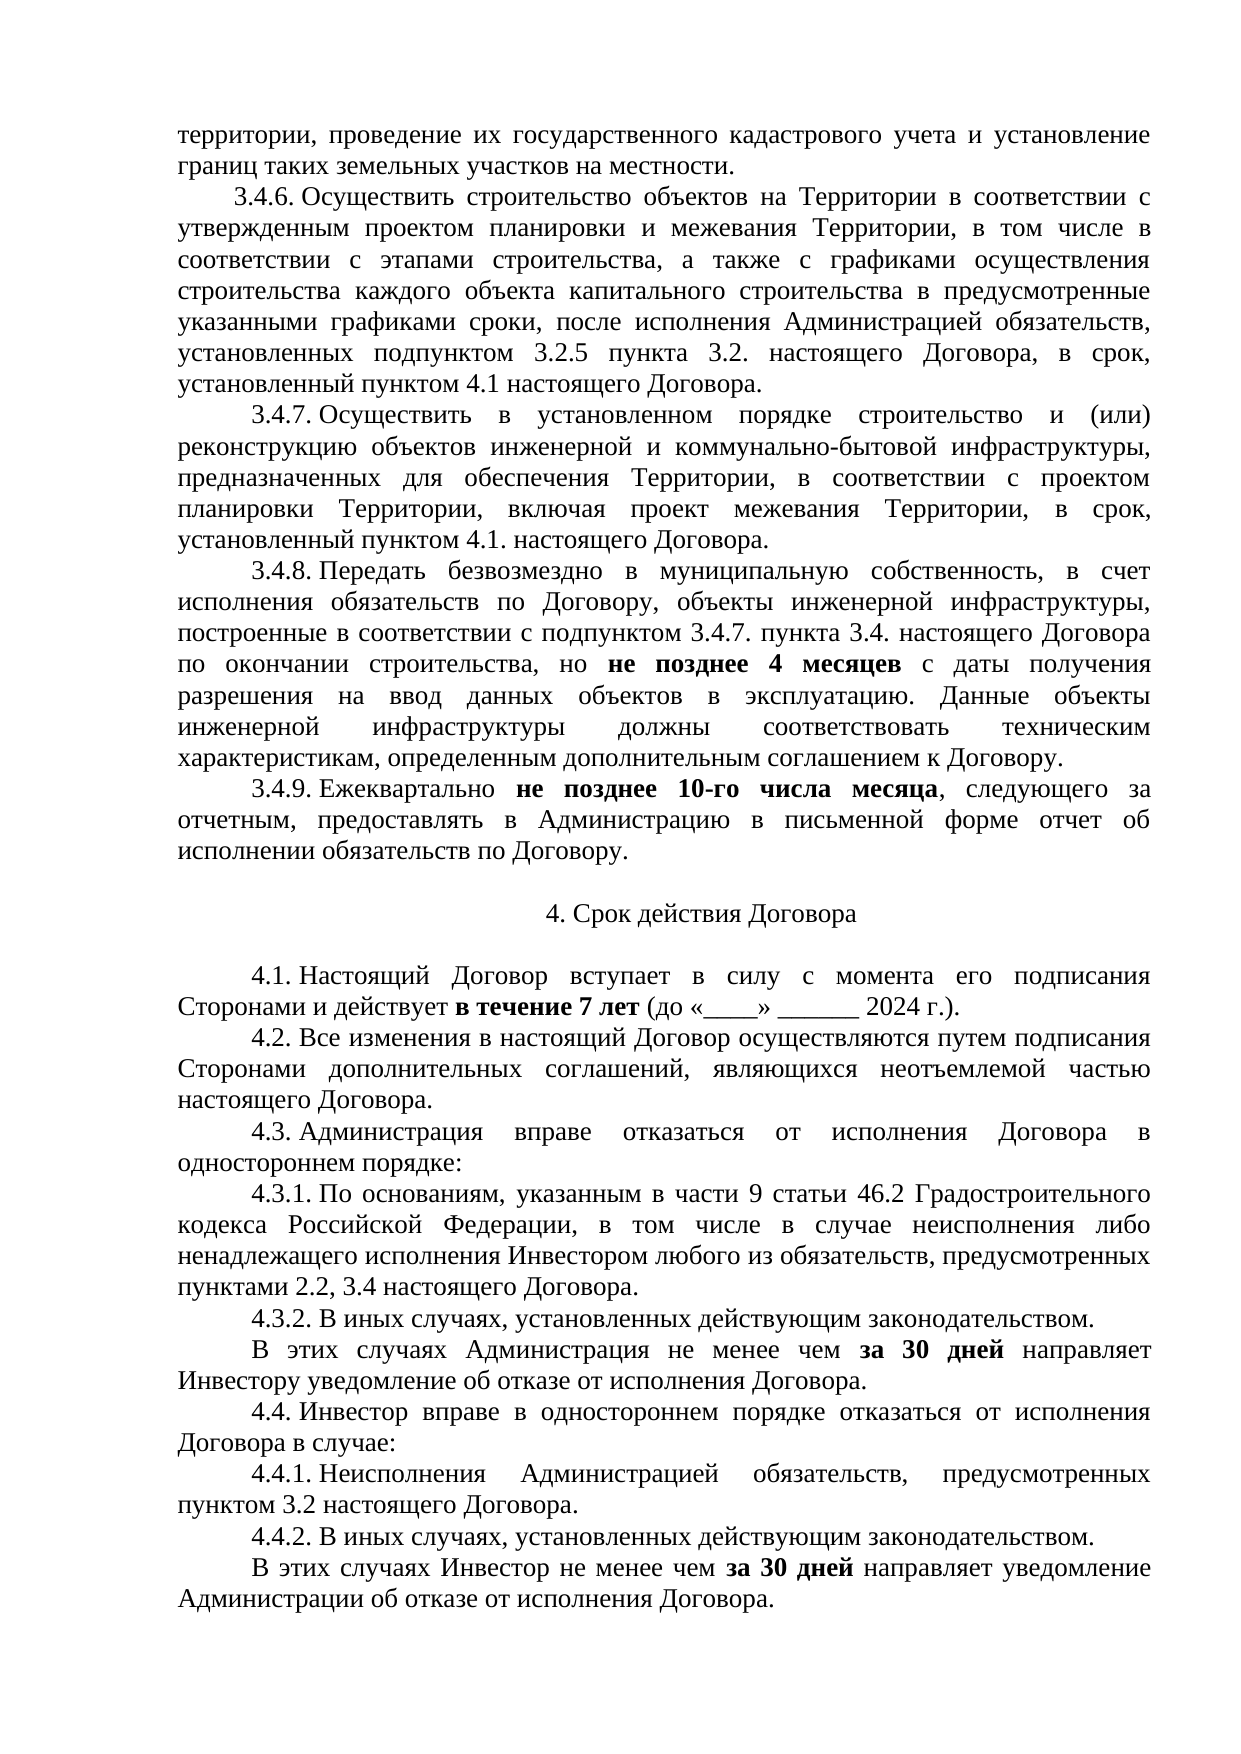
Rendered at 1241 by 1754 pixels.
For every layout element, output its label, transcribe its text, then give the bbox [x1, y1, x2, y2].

text 4.4. Инвестор вправе в одностороннем порядке отказаться от исполнения Договора в случае: [177, 1395, 1152, 1457]
text 4.3.2. В иных случаях, установленных действующим законодательством. [177, 1302, 1152, 1333]
text В этих случаях Инвестор не менее чем за 30 дней направляет уведомление Администрации об отказе от исполнения Договора. [177, 1551, 1152, 1613]
text 3.4.7. Осуществить в установленном порядке строительство и (или) реконструкцию объектов инженерной и коммунально-бытовой инфраструктуры, предназначенных для обеспечения Территории, в соответствии с проектом планировки Территории, включая проект межевания Территории, в срок, установленный пунктом 4.1. настоящего Договора. [177, 398, 1152, 554]
text 3.4.9. Ежеквартально не позднее 10-го числа месяца, следующего за отчетным, предоставлять в Администрацию в письменной форме отчет об исполнении обязательств по Договору. [177, 772, 1152, 866]
text 4.1. Настоящий Договор вступает в силу с момента его подписания Сторонами и действует в течение 7 лет (до «____» ______ 2024 г.). [177, 959, 1152, 1021]
text В этих случаях Администрация не менее чем за 30 дней направляет Инвестору уведомление об отказе от исполнения Договора. [177, 1333, 1152, 1395]
text 4. Срок действия Договора [177, 897, 1152, 928]
text 4.4.2. В иных случаях, установленных действующим законодательством. [177, 1520, 1152, 1551]
text 4.2. Все изменения в настоящий Договор осуществляются путем подписания Сторонами дополнительных соглашений, являющихся неотъемлемой частью настоящего Договора. [177, 1021, 1152, 1115]
text 4.3. Администрация вправе отказаться от исполнения Договора в одностороннем порядке: [177, 1115, 1152, 1177]
text 3.4.8. Передать безвозмездно в муниципальную собственность, в счет исполнения обязательств по Договору, объекты инженерной инфраструктуры, построенные в соответствии с подпунктом 3.4.7. пункта 3.4. настоящего Договора по окончании строительства, но не позднее 4 месяцев с даты получения разрешения на ввод данных объектов в эксплуатацию. Данные объекты инженерной инфраструктуры должны соответствовать техническим характеристикам, определенным дополнительным соглашением к Договору. [177, 554, 1152, 772]
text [177, 118, 1152, 180]
text 3.4.6. Осуществить строительство объектов на Территории в соответствии с утвержденным проектом планировки и межевания Территории, в том числе в соответствии с этапами строительства, а также с графиками осуществления строительства каждого объекта капитального строительства в предусмотренные указанными графиками сроки, после исполнения Администрацией обязательств, установленных подпунктом 3.2.5 пункта 3.2. настоящего Договора, в срок, установленный пунктом 4.1 настоящего Договора. [177, 180, 1152, 398]
text 4.4.1. Неисполнения Администрацией обязательств, предусмотренных пунктом 3.2 настоящего Договора. [177, 1457, 1152, 1520]
text 4.3.1. По основаниям, указанным в части 9 статьи 46.2 Градостроительного кодекса Российской Федерации, в том числе в случае неисполнения либо ненадлежащего исполнения Инвестором любого из обязательств, предусмотренных пунктами 2.2, 3.4 настоящего Договора. [177, 1177, 1152, 1302]
